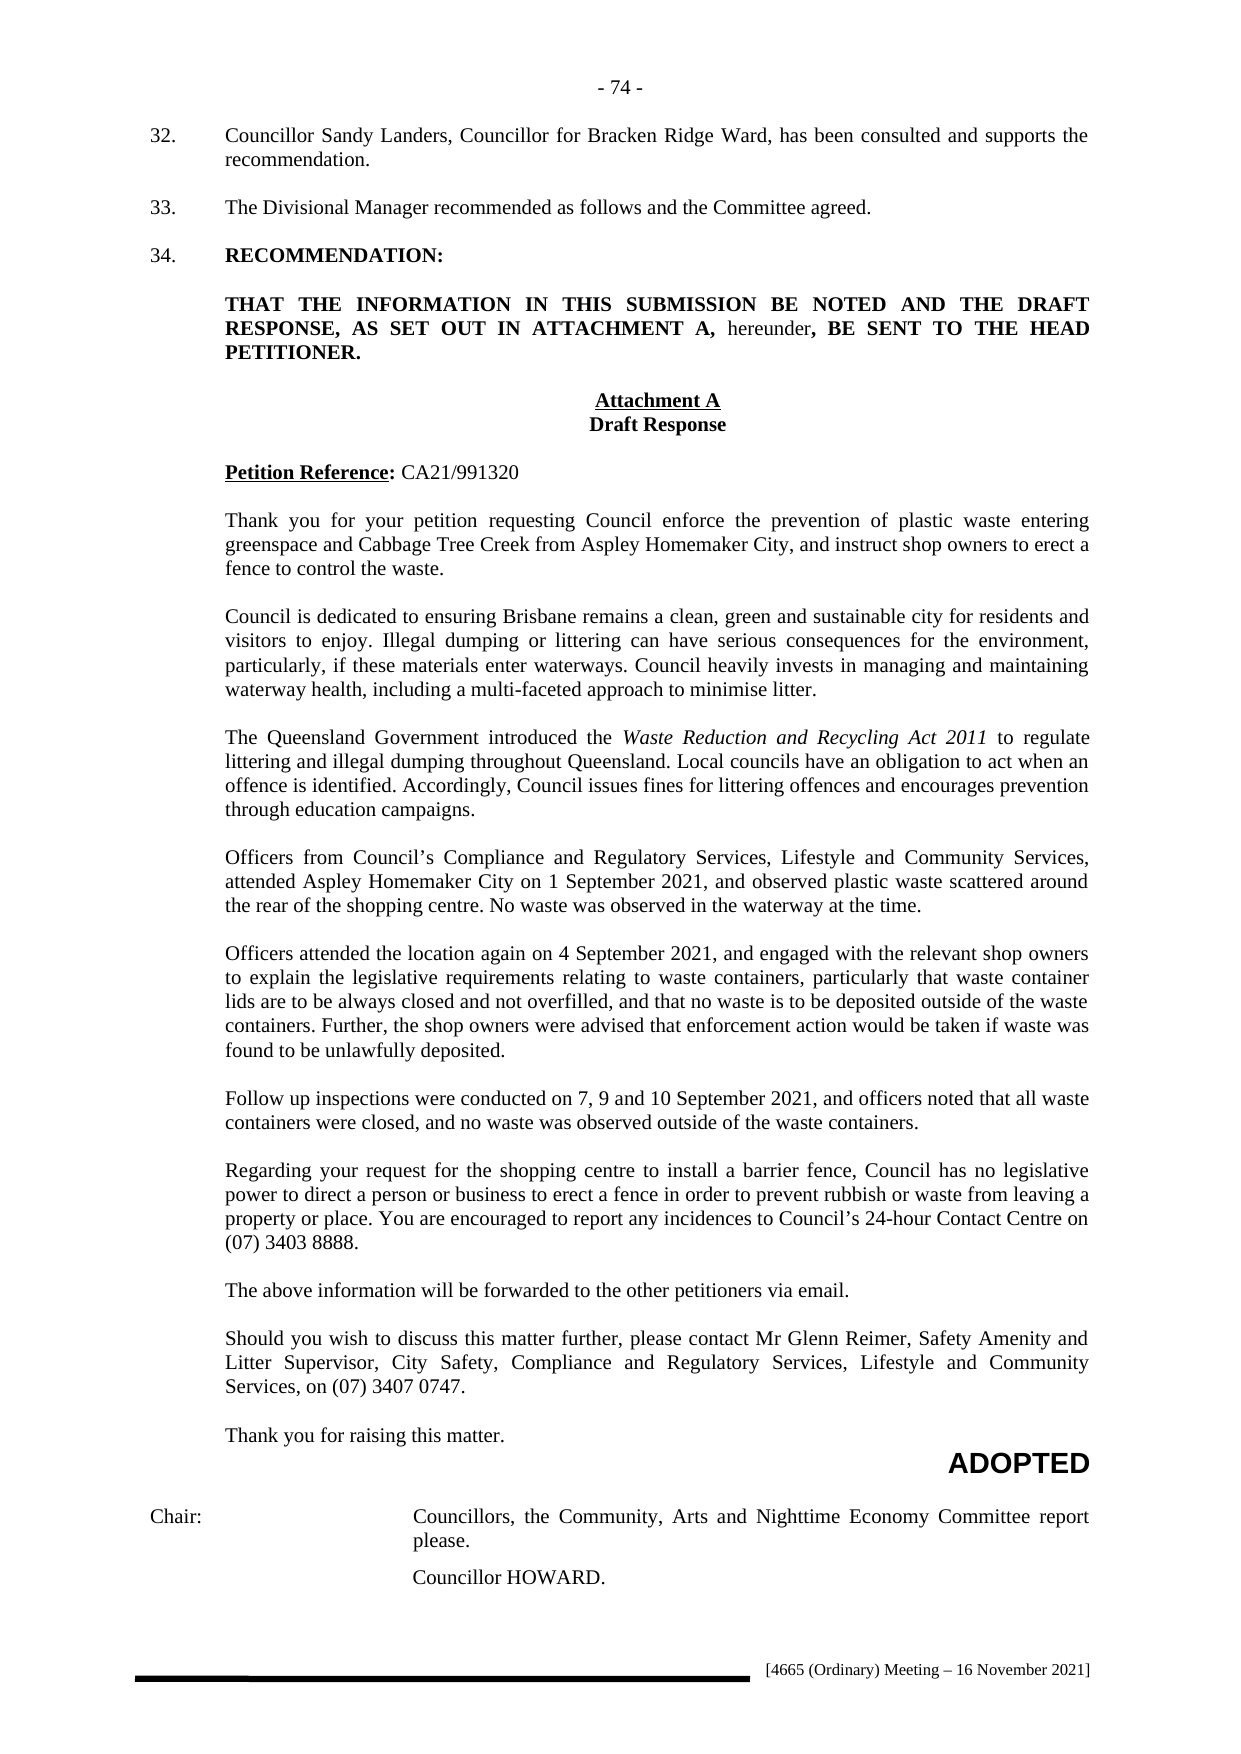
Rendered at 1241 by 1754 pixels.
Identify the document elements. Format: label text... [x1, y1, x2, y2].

text Thank you for your petition requesting Council enforce the prevention of plastic waste entering greenspace and Cabbage Tree Creek from Aspley Homemaker City, and instruct shop owners to erect a fence to control the waste. [225, 508, 1090, 580]
text The Queensland Government introduced the Waste Reduction and Recycling Act 2011 to regulate littering and illegal dumping throughout Queensland. Local councils have an obligation to act when an offence is identified. Accordingly, Council issues fines for littering offences and encourages prevention through education campaigns. [225, 725, 1090, 821]
text Draft Response [225, 412, 1090, 436]
text 34. RECOMMENDATION: [150, 243, 1090, 267]
text Officers attended the location again on 4 September 2021, and engaged with the relevant shop owners to explain the legislative requirements relating to waste containers, particularly that waste container lids are to be always closed and not overfilled, and that no waste is to be deposited outside of the waste containers. Further, the shop owners were advised that enforcement action would be taken if waste was found to be unlawfully deposited. [225, 941, 1090, 1062]
text Thank you for raising this matter. [225, 1422, 1090, 1447]
text Council is dedicated to ensuring Brisbane remains a clean, green and sustainable city for residents and visitors to enjoy. Illegal dumping or littering can have serious consequences for the environment, particularly, if these materials enter waterways. Council heavily invests in managing and maintaining waterway health, including a multi-faceted approach to minimise litter. [225, 604, 1090, 701]
list ADOPTED [225, 1447, 1090, 1480]
text 33. The Divisional Manager recommended as follows and the Committee agreed. [150, 195, 1090, 219]
text THAT THE INFORMATION IN THIS SUBMISSION BE NOTED AND THE DRAFT RESPONSE, AS SET OUT IN ATTACHMENT A, hereunder, BE SENT TO THE HEAD PETITIONER. [150, 292, 1090, 364]
text Follow up inspections were conducted on 7, 9 and 10 September 2021, and officers noted that all waste containers were closed, and no waste was observed outside of the waste containers. [225, 1086, 1090, 1134]
text Petition Reference: CA21/991320 [225, 460, 1090, 484]
text Should you wish to discuss this matter further, please contact Mr Glenn Reimer, Safety Amenity and Litter Supervisor, City Safety, Compliance and Regulatory Services, Lifestyle and Community Services, on (07) 3407 0747. [225, 1326, 1090, 1398]
text Councillor HOWARD. [412, 1565, 1090, 1589]
text Regarding your request for the shopping centre to install a barrier fence, Council has no legislative power to direct a person or business to erect a fence in order to prevent rubbish or waste from leaving a property or place. You are encouraged to report any incidences to Council’s 24-hour Contact Centre on (07) 3403 8888. [225, 1158, 1090, 1254]
text Attachment A [225, 388, 1090, 412]
text Chair: Councillors, the Community, Arts and Nighttime Economy Committee report please. [150, 1504, 1090, 1552]
text Officers from Council’s Compliance and Regulatory Services, Lifestyle and Community Services, attended Aspley Homemaker City on 1 September 2021, and observed plastic waste scattered around the rear of the shopping centre. No waste was observed in the waterway at the time. [225, 845, 1090, 917]
text 32. Councillor Sandy Landers, Councillor for Bracken Ridge Ward, has been consulted and supports the recommendation. [150, 123, 1090, 171]
text The above information will be forwarded to the other petitioners via email. [225, 1278, 1090, 1302]
